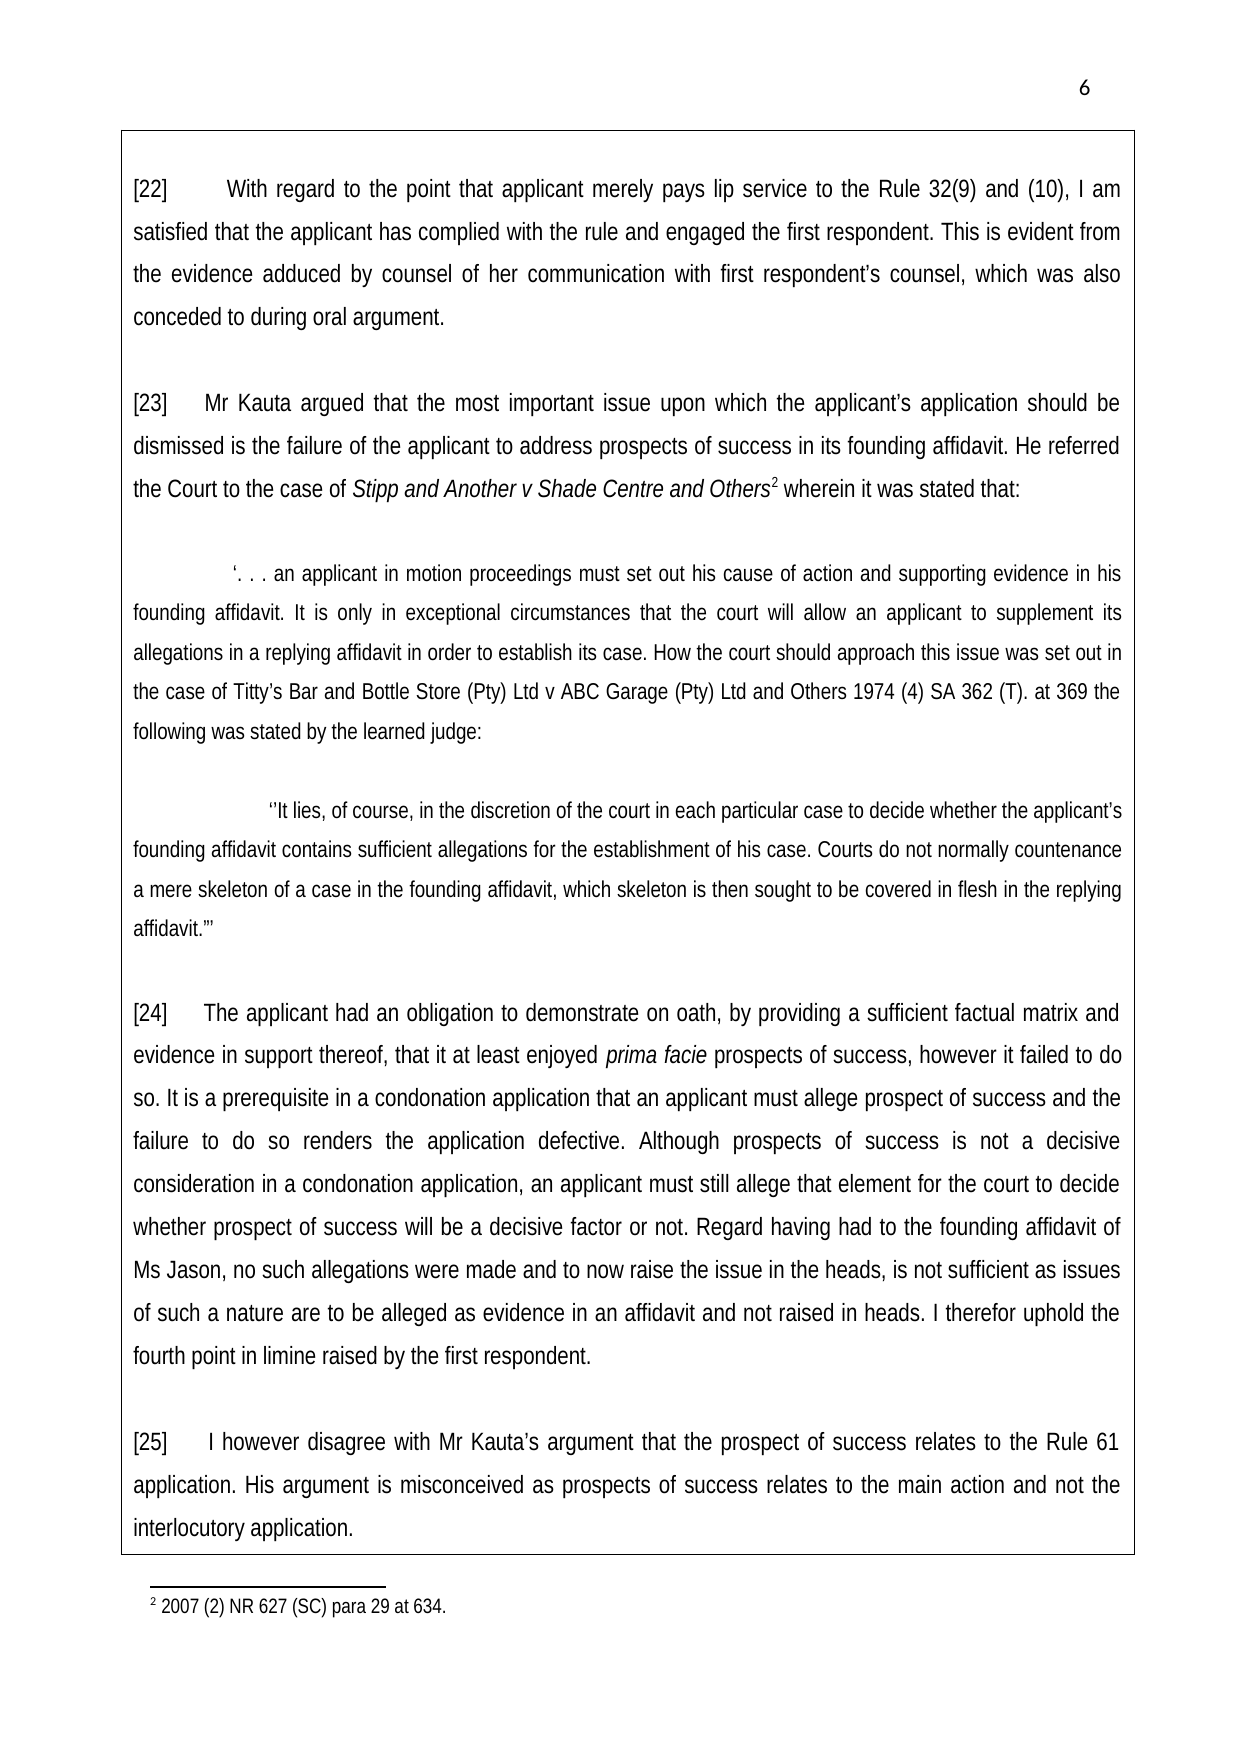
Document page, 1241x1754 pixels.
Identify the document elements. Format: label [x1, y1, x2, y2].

table_cell [122, 131, 1134, 1554]
